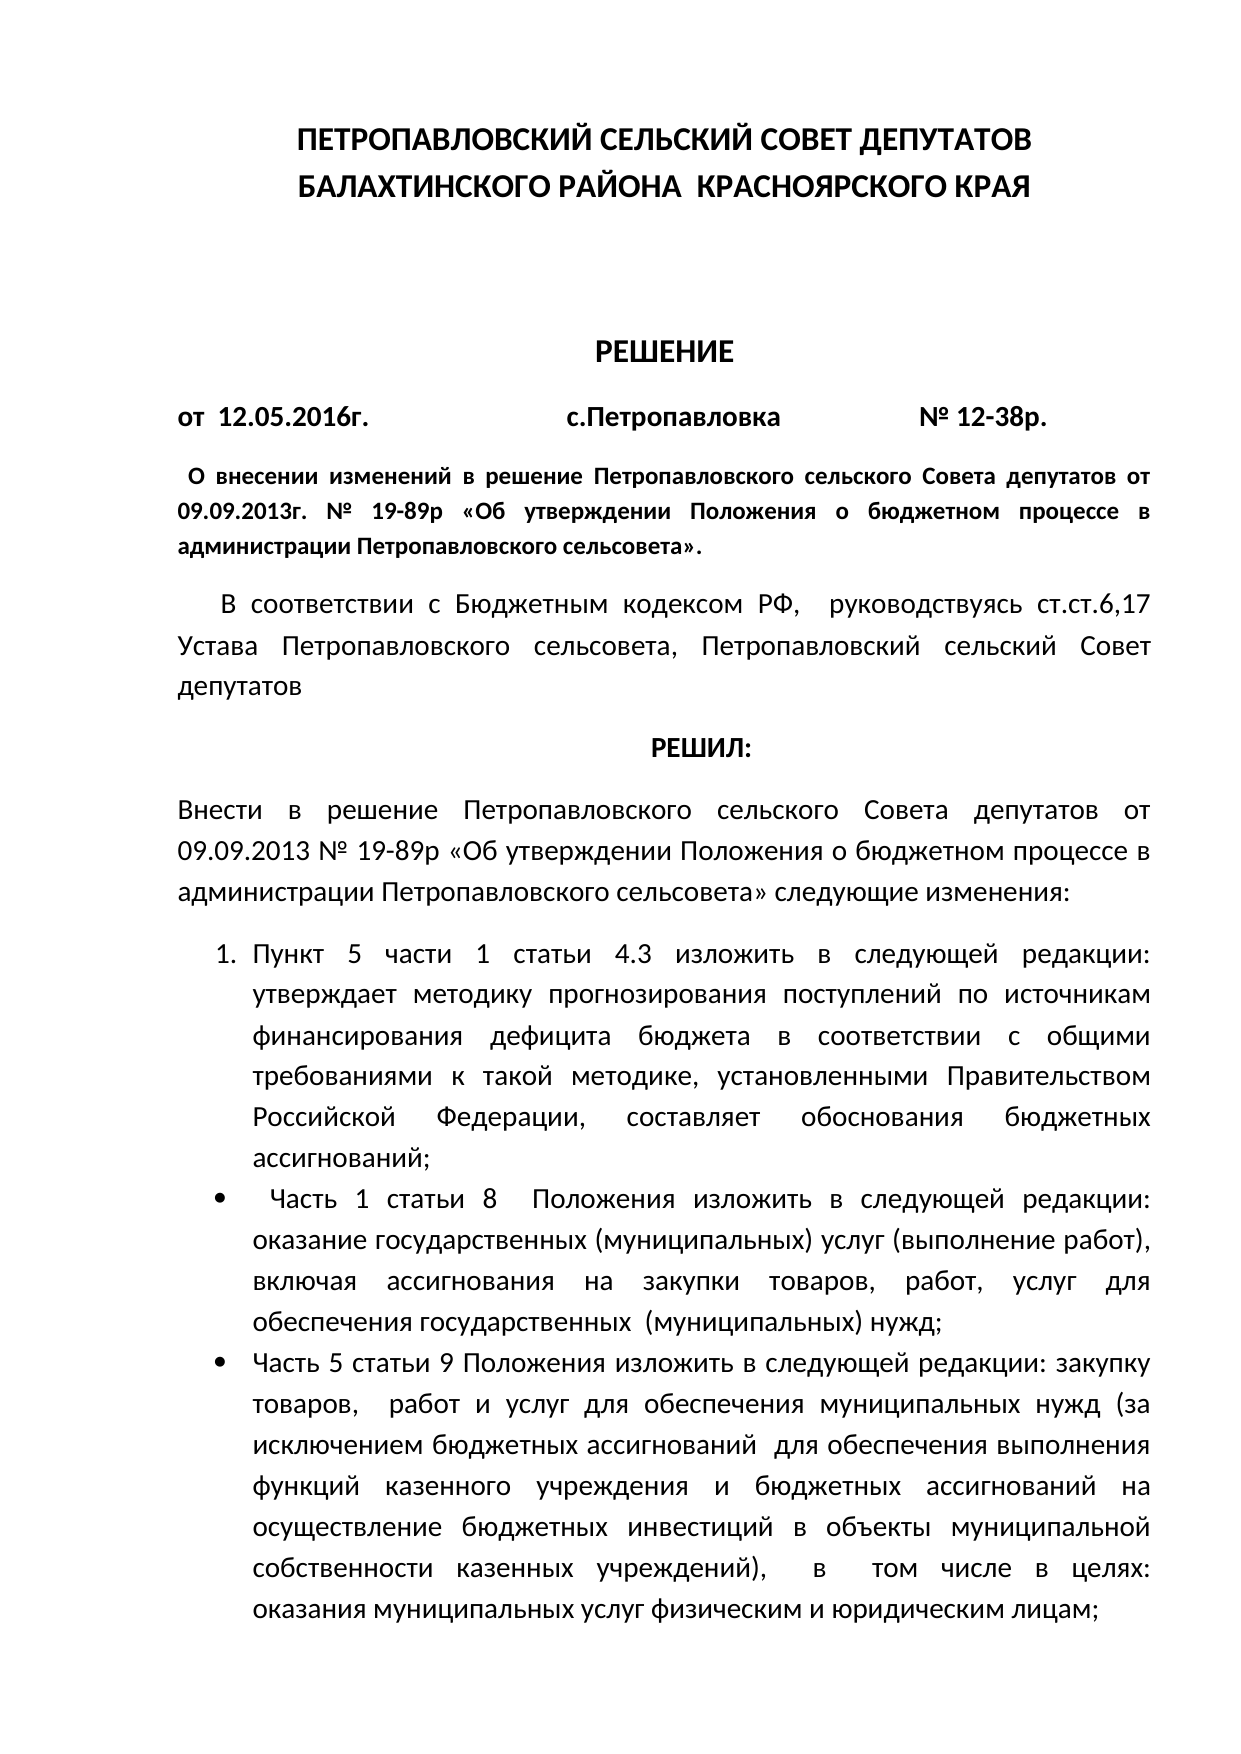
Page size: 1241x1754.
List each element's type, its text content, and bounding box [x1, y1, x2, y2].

list Пункт 5 части 1 статьи 4.3 изложить в следующей редакции: утверждает методику прогнозирования поступлений по источникам финансирования дефицита бюджета в соответствии с общими требованиями к такой методике, установленными Правительством Российской Федерации, составляет обоснования бюджетных ассигнований; [215, 935, 1152, 1175]
text В соответствии с Бюджетным кодексом РФ, руководствуясь ст.ст.6,17 Устава Петропавловского сельсовета, Петропавловский сельский Совет депутатов [177, 586, 1152, 703]
text Внести в решение Петропавловского сельского Совета депутатов от 09.09.2013 № 19-89р «Об утверждении Положения о бюджетном процессе в администрации Петропавловского сельсовета» следующие изменения: [177, 791, 1152, 908]
text от 12.05.2016г. с.Петропавловка № 12-38р. [177, 398, 1152, 434]
text РЕШЕНИЕ [177, 330, 1152, 371]
text О внесении изменений в решение Петропавловского сельского Совета депутатов от 09.09.2013г. № 19-89р «Об утверждении Положения о бюджетном процессе в администрации Петропавловского сельсовета». [177, 460, 1152, 560]
list Часть 1 статьи 8 Положения изложить в следующей редакции: оказание государственных (муниципальных) услуг (выполнение работ), включая ассигнования на закупки товаров, работ, услуг для обеспечения государственных (муниципальных) нужд; [215, 1180, 1152, 1339]
text ПЕТРОПАВЛОВСКИЙ СЕЛЬСКИЙ СОВЕТ ДЕПУТАТОВ БАЛАХТИНСКОГО РАЙОНА КРАСНОЯРСКОГО КРАЯ [177, 118, 1152, 238]
list Часть 5 статьи 9 Положения изложить в следующей редакции: закупку товаров, работ и услуг для обеспечения муниципальных нужд (за исключением бюджетных ассигнований для обеспечения выполнения функций казенного учреждения и бюджетных ассигнований на осуществление бюджетных инвестиций в объекты муниципальной собственности казенных учреждений), в том числе в целях: оказания муниципальных услуг физическим и юридическим лицам; [215, 1344, 1152, 1625]
text РЕШИЛ: [177, 729, 1152, 765]
